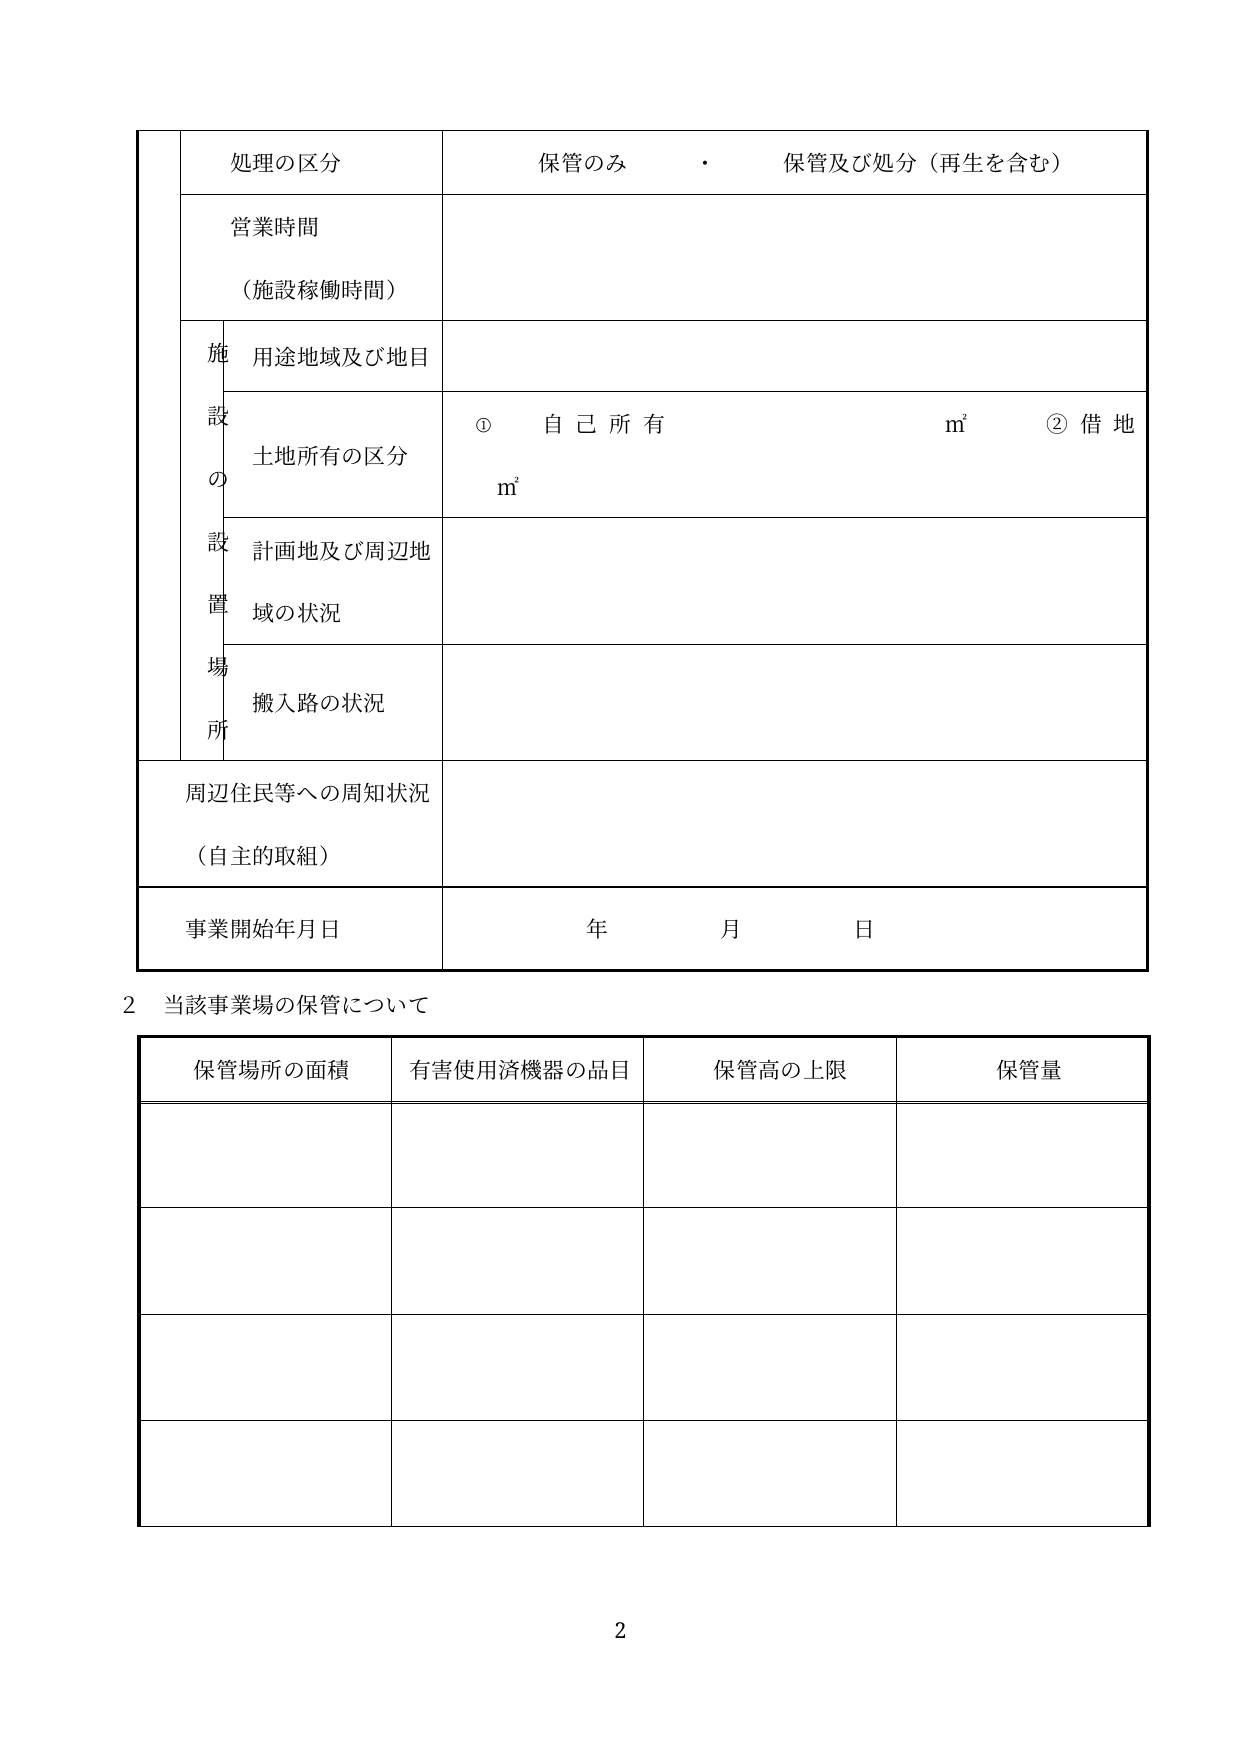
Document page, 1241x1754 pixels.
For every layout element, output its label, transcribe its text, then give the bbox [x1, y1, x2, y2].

table_cell [443, 321, 1146, 391]
table_cell [141, 1208, 391, 1313]
text ２ 当該事業場の保管について [118, 972, 1122, 1035]
table_cell [897, 1315, 1147, 1420]
table_cell [644, 1315, 896, 1420]
table_header 保管高の上限 [644, 1038, 896, 1101]
table_header 保管量 [897, 1038, 1147, 1101]
table_cell [392, 1208, 643, 1313]
table_cell 周辺住民等への周知状況 （自主的取組） [139, 761, 442, 886]
table_cell [392, 1315, 643, 1420]
table_cell 搬入路の状況 [224, 645, 442, 760]
table_cell [644, 1104, 896, 1207]
table_cell [644, 1421, 896, 1526]
table_cell [897, 1208, 1147, 1313]
table_cell 計画地及び周辺地域の状況 [224, 518, 442, 644]
table_cell 自己所有 ㎡ ②借地 ㎡ [443, 392, 1146, 517]
table_cell 用途地域及び地目 [224, 321, 442, 391]
table_cell [443, 195, 1146, 320]
table_cell [392, 1104, 643, 1207]
table_cell 処理の区分 [181, 131, 442, 193]
table_header 有害使用済機器の品目 [392, 1038, 643, 1101]
table_cell [443, 645, 1146, 760]
table_cell [141, 1315, 391, 1420]
table_cell [443, 518, 1146, 644]
table_cell [141, 1104, 391, 1207]
table_cell [644, 1208, 896, 1313]
table_cell 土地所有の区分 [224, 392, 442, 517]
table_header 保管場所の面積 [141, 1038, 391, 1101]
table_cell 年 月 日 [443, 888, 1146, 969]
table_cell [392, 1421, 643, 1526]
table_cell [897, 1104, 1147, 1207]
table_cell [897, 1421, 1147, 1526]
table_cell 営業時間 （施設稼働時間） [181, 195, 442, 320]
table_cell [141, 1421, 391, 1526]
table_cell 事業開始年月日 [139, 888, 442, 969]
table_cell [443, 761, 1146, 886]
table_cell 施設の設置場所 [181, 321, 223, 760]
table_cell 保管のみ ・ 保管及び処分（再生を含む） [443, 131, 1146, 193]
